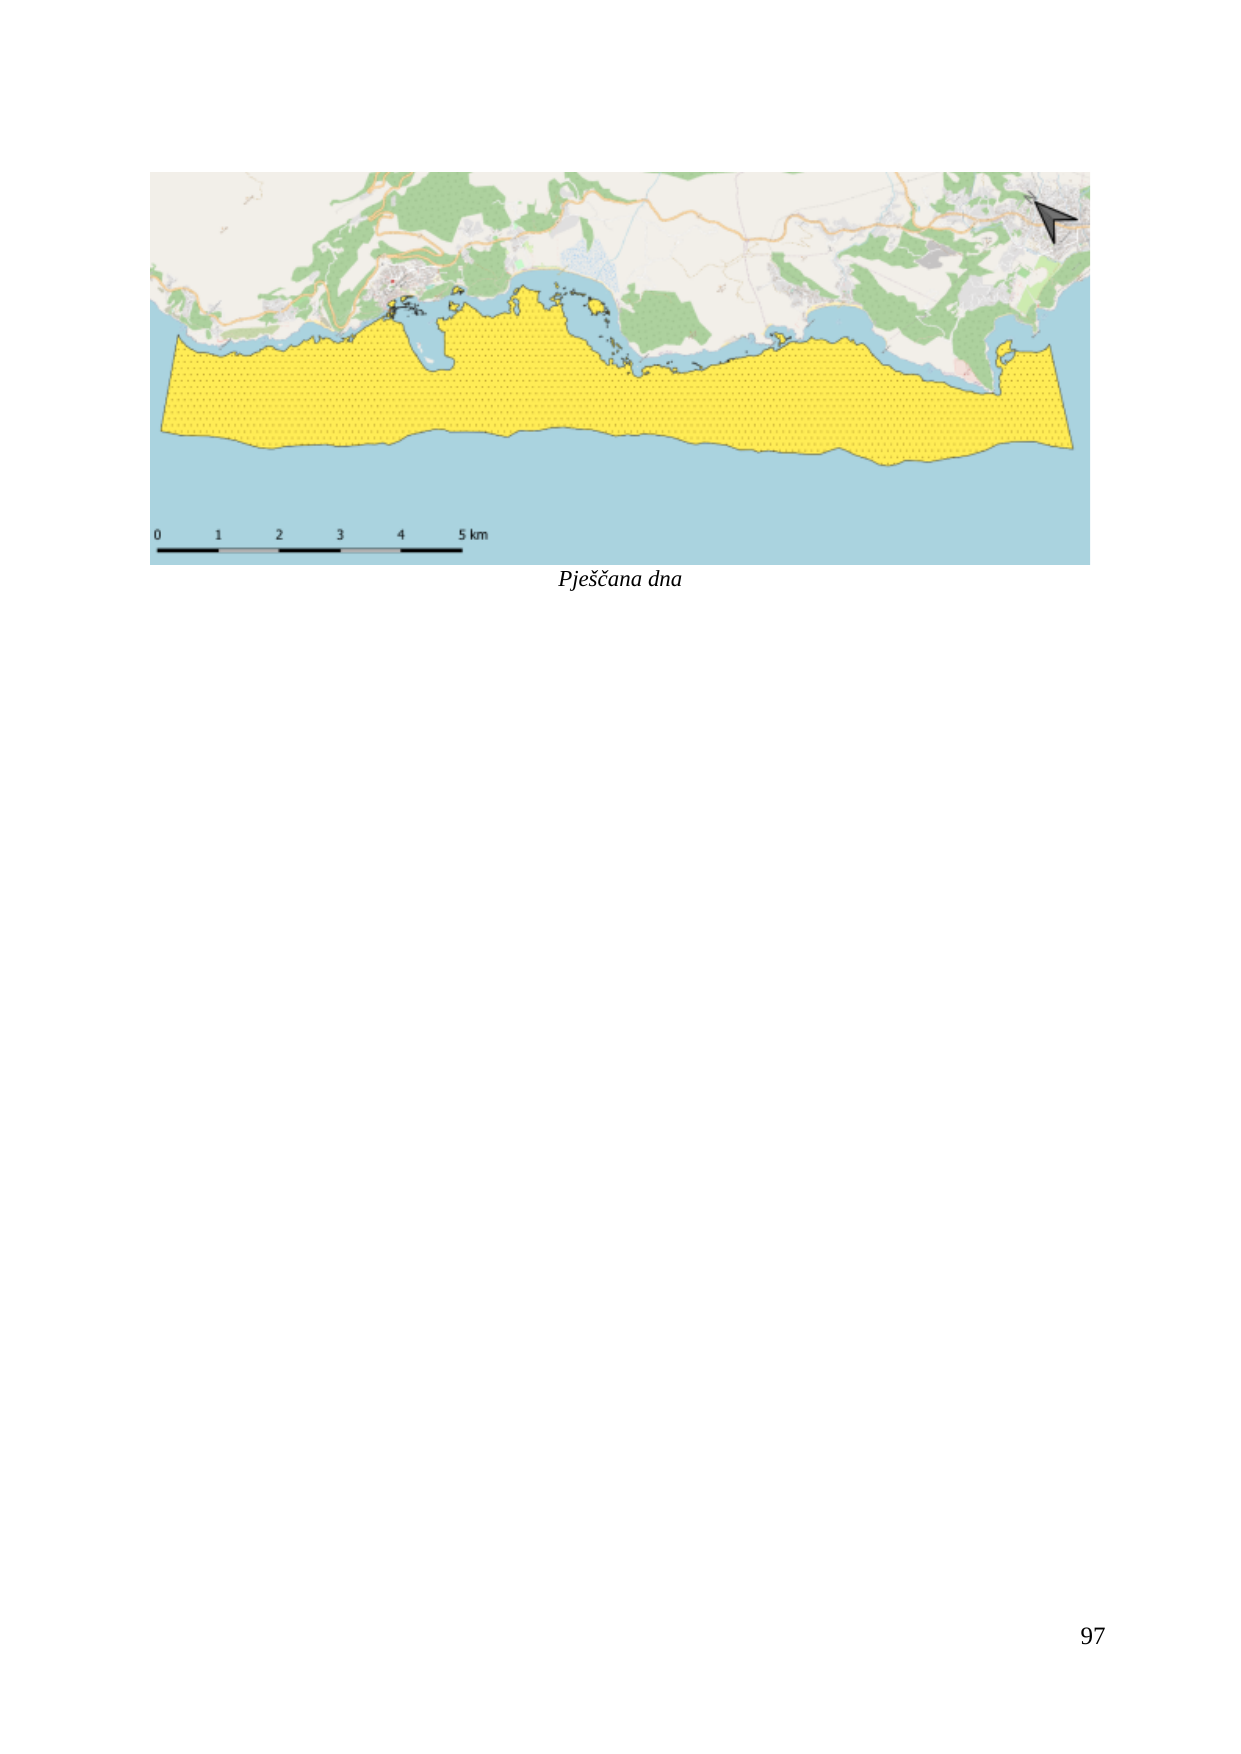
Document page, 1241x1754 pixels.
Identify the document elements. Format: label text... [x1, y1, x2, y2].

picture [150, 172, 1091, 565]
